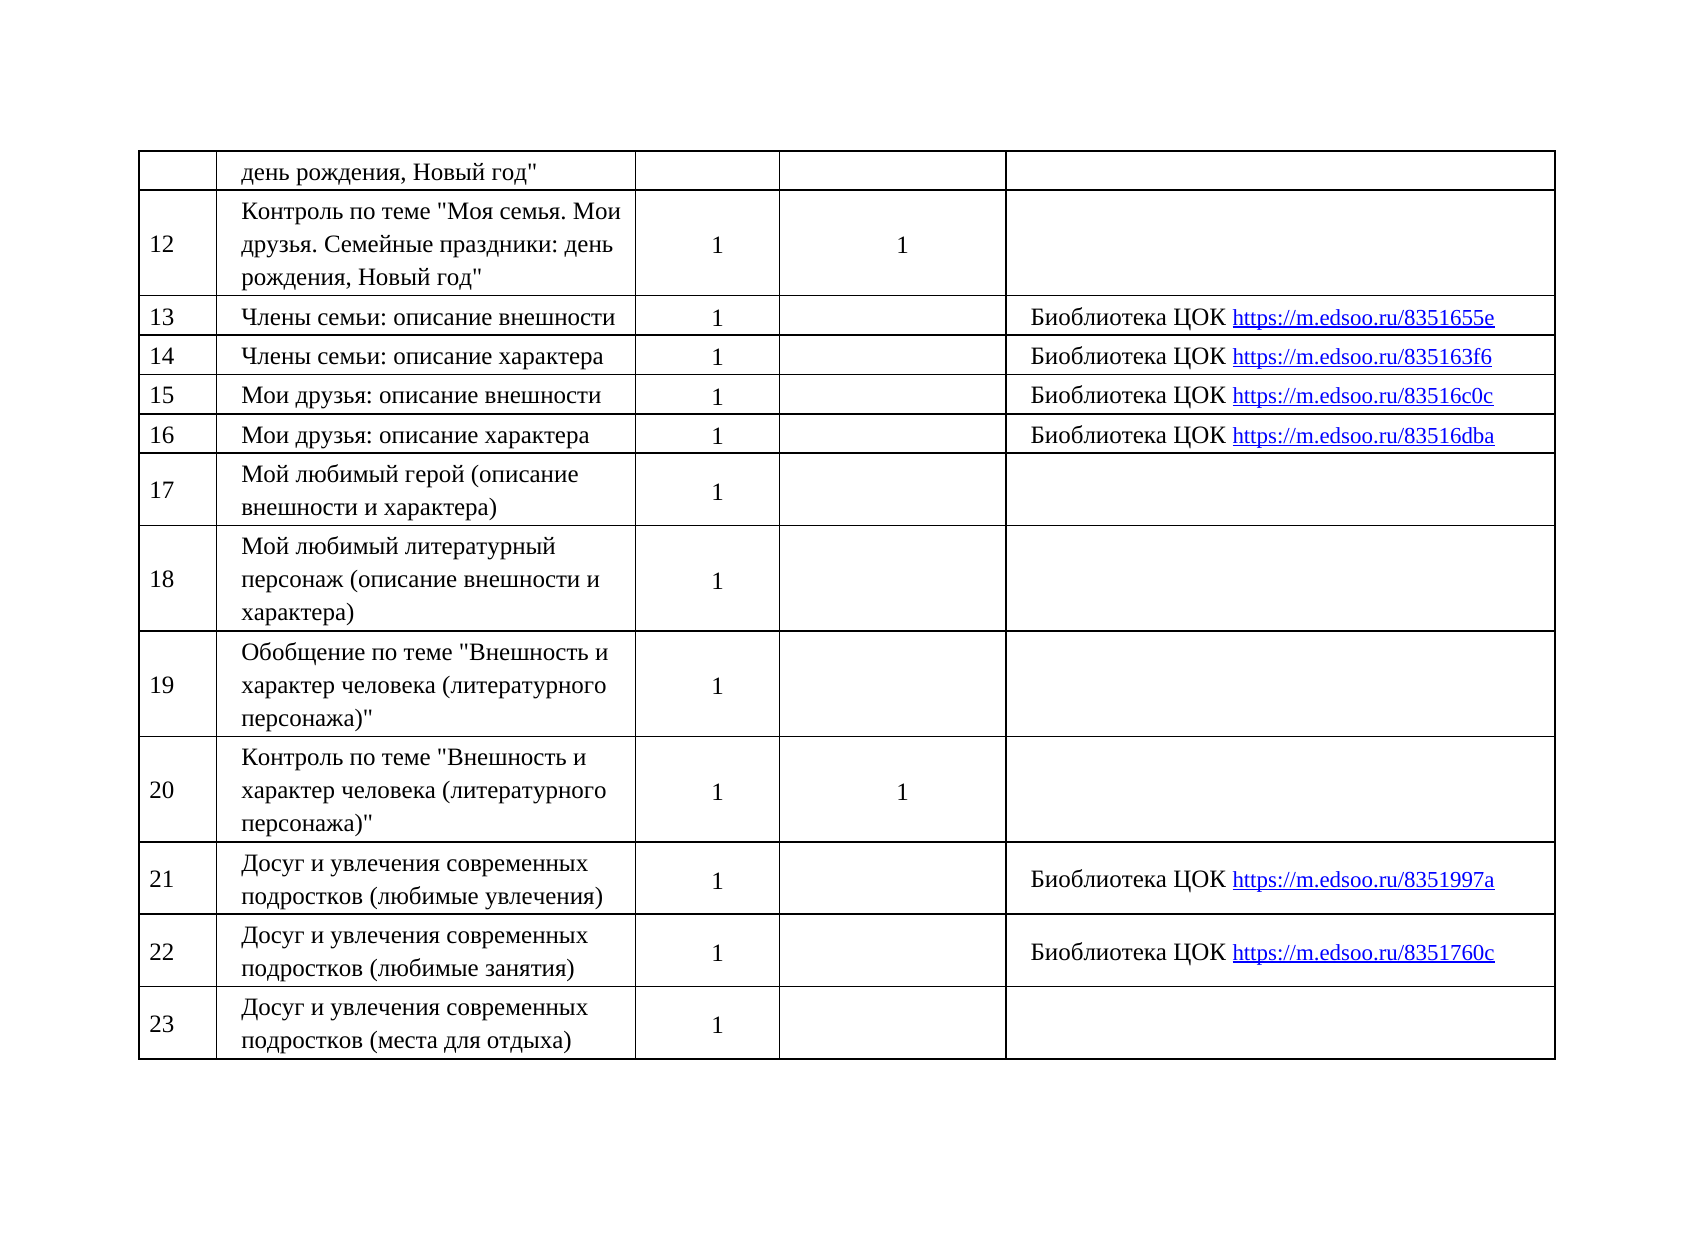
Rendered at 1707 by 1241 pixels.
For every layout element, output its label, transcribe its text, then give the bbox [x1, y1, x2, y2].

table_cell [780, 336, 1005, 373]
table_cell Биоблиотека ЦОК https://m.edsoo.ru/8351655e [1007, 296, 1554, 334]
table_cell [780, 454, 1005, 525]
table_cell 12 [140, 191, 216, 295]
table_cell 1 [636, 191, 779, 295]
table_cell [1007, 191, 1554, 295]
table_cell Досуг и увлечения современных подростков (любимые занятия) [217, 915, 635, 986]
table_cell [780, 296, 1005, 334]
table_cell [780, 843, 1005, 913]
table_cell [1007, 454, 1554, 525]
table_cell 1 [636, 915, 779, 986]
table_cell 1 [636, 737, 779, 841]
table_cell 20 [140, 737, 216, 841]
table_cell [1007, 737, 1554, 841]
table_cell Мой любимый литературный персонаж (описание внешности и характера) [217, 526, 635, 630]
table_cell 13 [140, 296, 216, 334]
table_cell 19 [140, 632, 216, 736]
table_cell Биоблиотека ЦОК https://m.edsoo.ru/8351997a [1007, 843, 1554, 913]
table_cell 1 [636, 987, 779, 1058]
table_cell 1 [636, 843, 779, 913]
table_cell Биоблиотека ЦОК https://m.edsoo.ru/8351760c [1007, 915, 1554, 986]
table_cell [780, 526, 1005, 630]
table_cell 1 [636, 375, 779, 413]
table_cell [780, 152, 1005, 189]
table_cell 1 [636, 632, 779, 736]
table_cell [780, 987, 1005, 1058]
table_cell 1 [636, 296, 779, 334]
table_cell [780, 915, 1005, 986]
table_cell Мои друзья: описание характера [217, 415, 635, 452]
table_cell 15 [140, 375, 216, 413]
table_cell Члены семьи: описание внешности [217, 296, 635, 334]
table_cell Биоблиотека ЦОК https://m.edsoo.ru/83516dba [1007, 415, 1554, 452]
table_cell 1 [780, 191, 1005, 295]
table_cell Члены семьи: описание характера [217, 336, 635, 373]
table_cell 16 [140, 415, 216, 452]
table_cell 11 [140, 152, 216, 189]
table_cell 14 [140, 336, 216, 373]
table_cell [780, 632, 1005, 736]
table_cell [780, 375, 1005, 413]
table_cell [1007, 526, 1554, 630]
table_cell 23 [140, 987, 216, 1058]
table_cell 21 [140, 843, 216, 913]
table_cell Контроль по теме "Внешность и характер человека (литературного персонажа)" [217, 737, 635, 841]
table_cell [217, 152, 635, 189]
table_cell [1007, 632, 1554, 736]
table_cell Биоблиотека ЦОК https://m.edsoo.ru/83516c0c [1007, 375, 1554, 413]
table_cell 1 [780, 737, 1005, 841]
table_cell Обобщение по теме "Внешность и характер человека (литературного персонажа)" [217, 632, 635, 736]
table_cell Мои друзья: описание внешности [217, 375, 635, 413]
table_cell 18 [140, 526, 216, 630]
table_cell Биоблиотека ЦОК https://m.edsoo.ru/835163f6 [1007, 336, 1554, 373]
table_cell 22 [140, 915, 216, 986]
table_cell Мой любимый герой (описание внешности и характера) [217, 454, 635, 525]
table_cell [1007, 987, 1554, 1058]
table_cell [780, 415, 1005, 452]
table_cell 1 [636, 454, 779, 525]
table_cell 1 [636, 526, 779, 630]
table_cell Контроль по теме "Моя семья. Мои друзья. Семейные праздники: день рождения, Новый год" [217, 191, 635, 295]
table_cell 17 [140, 454, 216, 525]
table_cell 1 [636, 152, 779, 189]
table_cell [1007, 152, 1554, 189]
table_cell 1 [636, 336, 779, 373]
table_cell Досуг и увлечения современных подростков (места для отдыха) [217, 987, 635, 1058]
table_cell Досуг и увлечения современных подростков (любимые увлечения) [217, 843, 635, 913]
table_cell 1 [636, 415, 779, 452]
